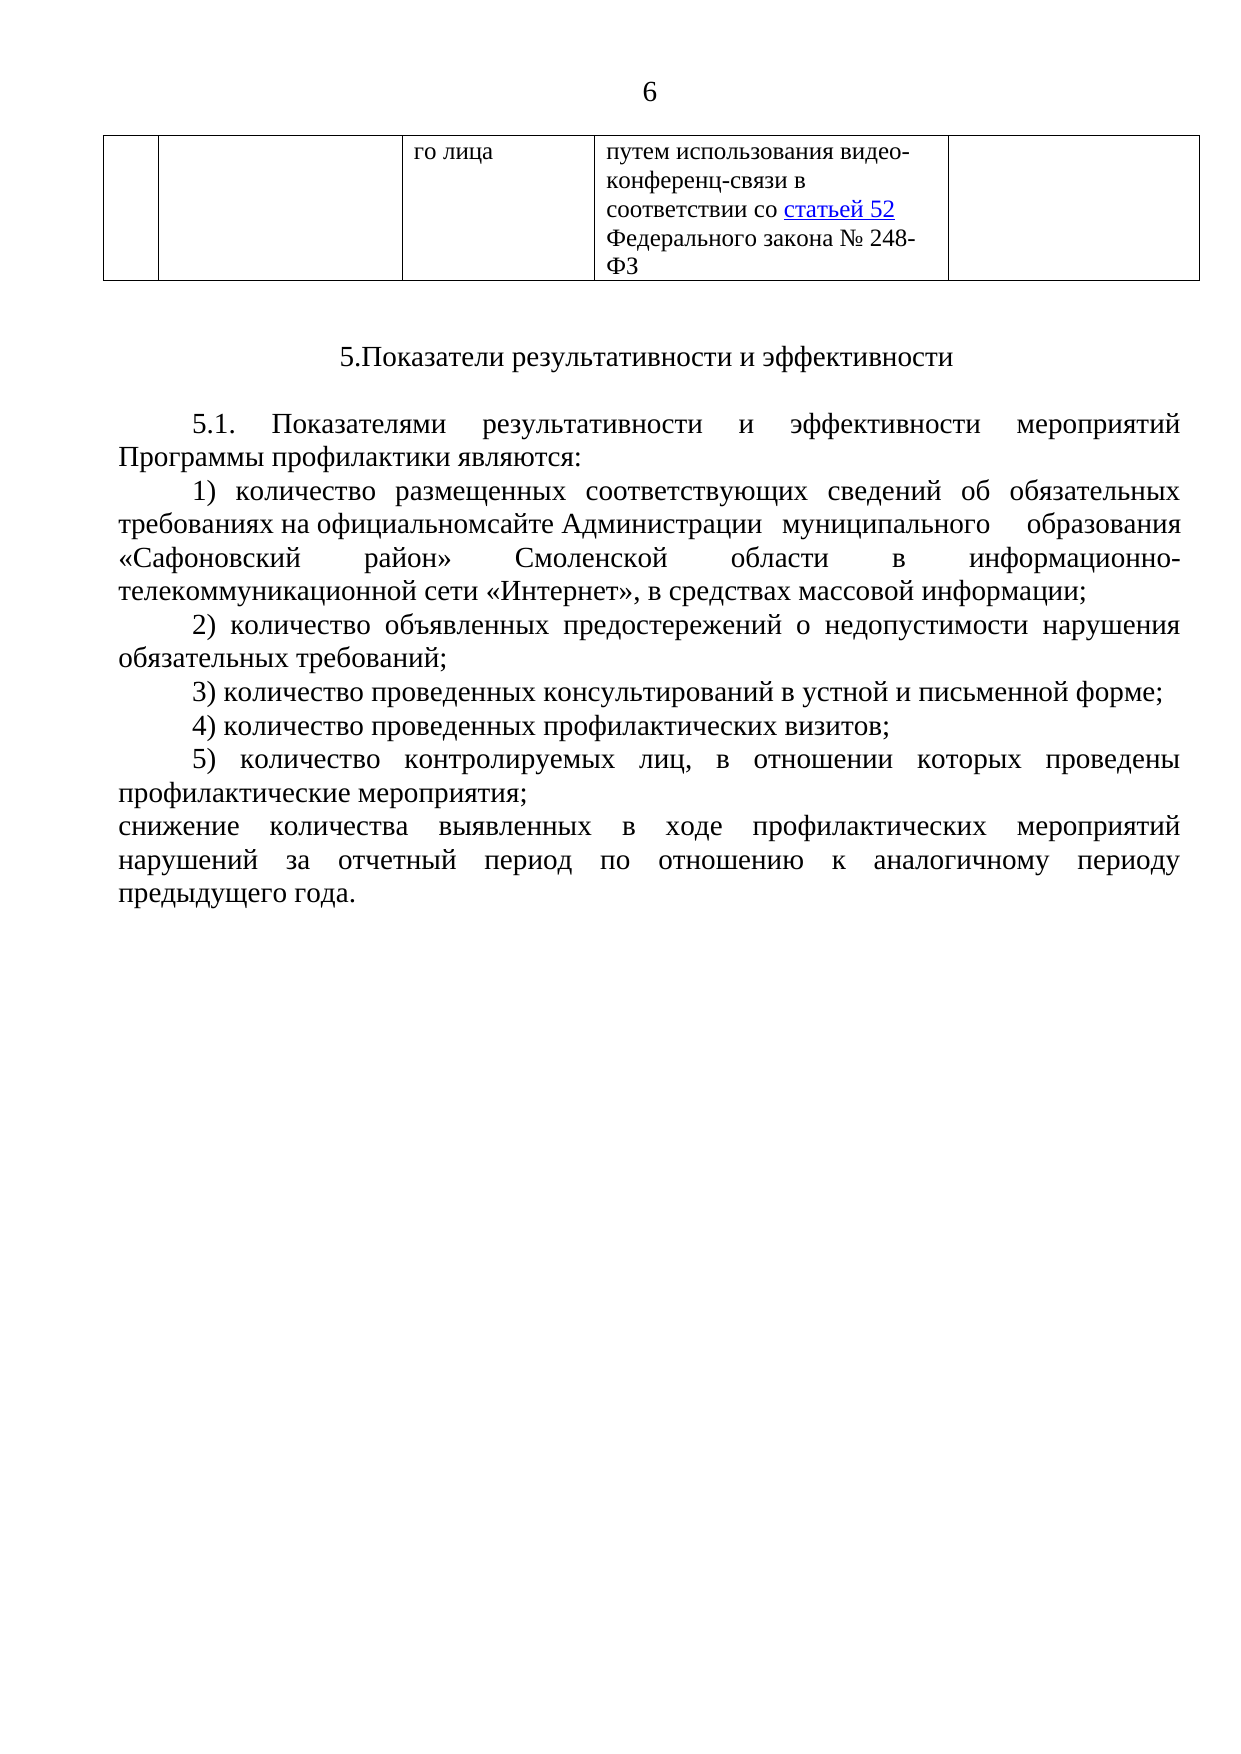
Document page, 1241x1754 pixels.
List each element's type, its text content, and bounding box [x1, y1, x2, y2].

text снижение количества выявленных в ходе профилактических мероприятий нарушений за отчетный период по отношению к аналогичному периоду предыдущего года. [118, 808, 1181, 909]
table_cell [595, 136, 948, 280]
text 4) количество проведенных профилактических визитов; [118, 708, 1181, 741]
text 1) количество размещенных соответствующих сведений об обязательных требованиях на официальном сайте Администрации муниципального образования «Сафоновский район» Смоленской области в информационно- телекоммуникационной сети «Интернет», в средствах массовой информации; [118, 473, 1181, 607]
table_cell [159, 136, 402, 280]
text 5.1. Показателями результативности и эффективности мероприятий Программы профилактики являются: [118, 406, 1181, 473]
text 5.Показатели результативности и эффективности [266, 339, 1181, 372]
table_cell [949, 136, 1199, 280]
text 3) количество проведенных консультирований в устной и письменной форме; [118, 674, 1181, 708]
text 2) количество объявленных предостережений о недопустимости нарушения обязательных требований; [118, 607, 1181, 674]
text 5) количество контролируемых лиц, в отношении которых проведены профилактические мероприятия; [118, 741, 1181, 808]
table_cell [403, 136, 594, 280]
table_cell 5. [104, 136, 158, 280]
